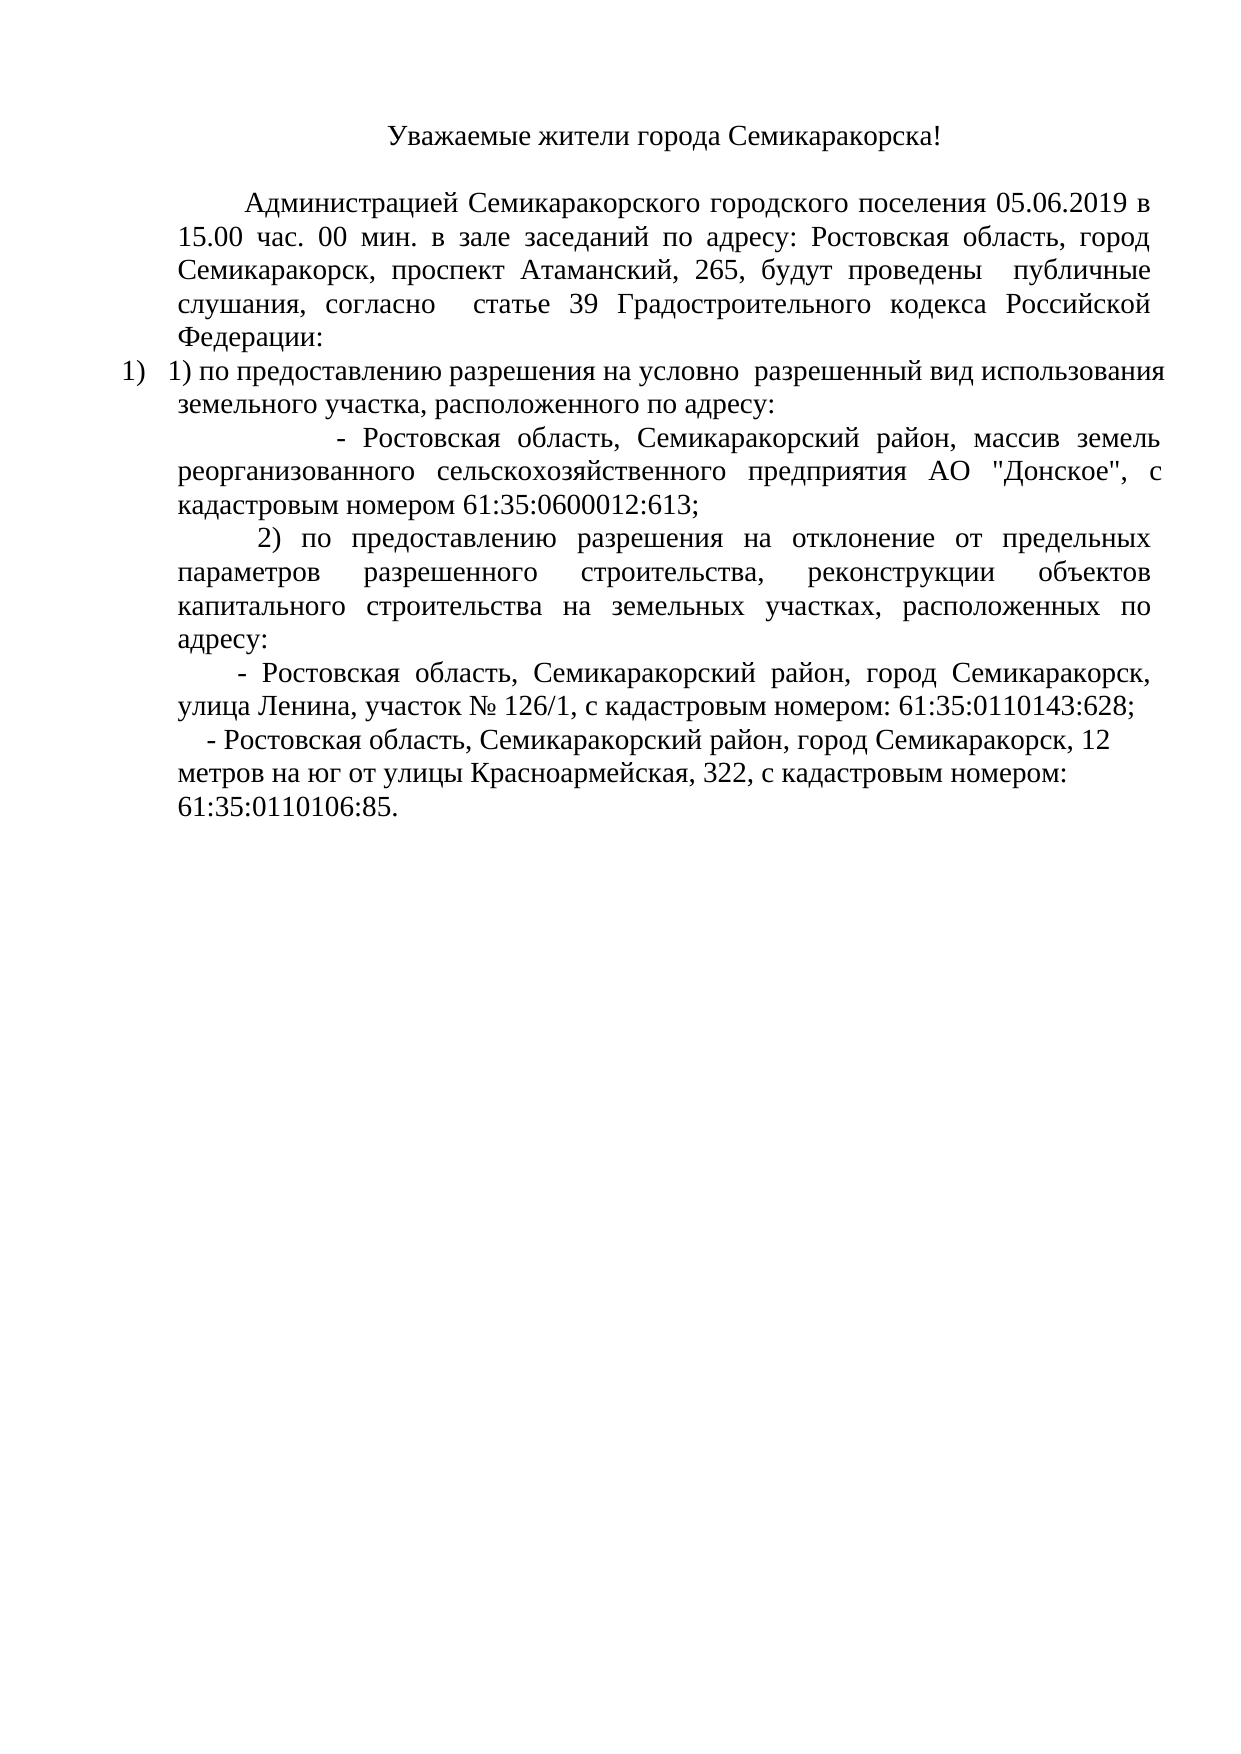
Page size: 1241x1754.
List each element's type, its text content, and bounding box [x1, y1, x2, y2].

text 2) по предоставлению разрешения на отклонение от предельных параметров разрешенного строительства, реконструкции объектов капитального строительства на земельных участках, расположенных по адресу: [177, 521, 1152, 655]
text 1) 1) по предоставлению разрешения на условно разрешенный вид использования земельного участка, расположенного по адресу: [92, 353, 1166, 420]
text Администрацией Семикаракорского городского поселения 05.06.2019 в 15.00 час. 00 мин. в зале заседаний по адресу: Ростовская область, город Семикаракорск, проспект Атаманский, 265, будут проведены публичные слушания, согласно статье 39 Градостроительного кодекса Российской Федерации: [177, 185, 1152, 353]
text Уважаемые жители города Семикаракорска! [177, 118, 1152, 152]
text - Ростовская область, Семикаракорский район, город Семикаракорск, 12 метров на юг от улицы Красноармейская, 322, с кадастровым номером: 61:35:0110106:85. [177, 722, 1152, 822]
text - Ростовская область, Семикаракорский район, город Семикаракорск, улица Ленина, участок № 126/1, с кадастровым номером: 61:35:0110143:628; [177, 655, 1152, 722]
text - Ростовская область, Семикаракорский район, массив земель реорганизованного сельскохозяйственного предприятия АО "Донское", с кадастровым номером 61:35:0600012:613; [103, 420, 1163, 521]
